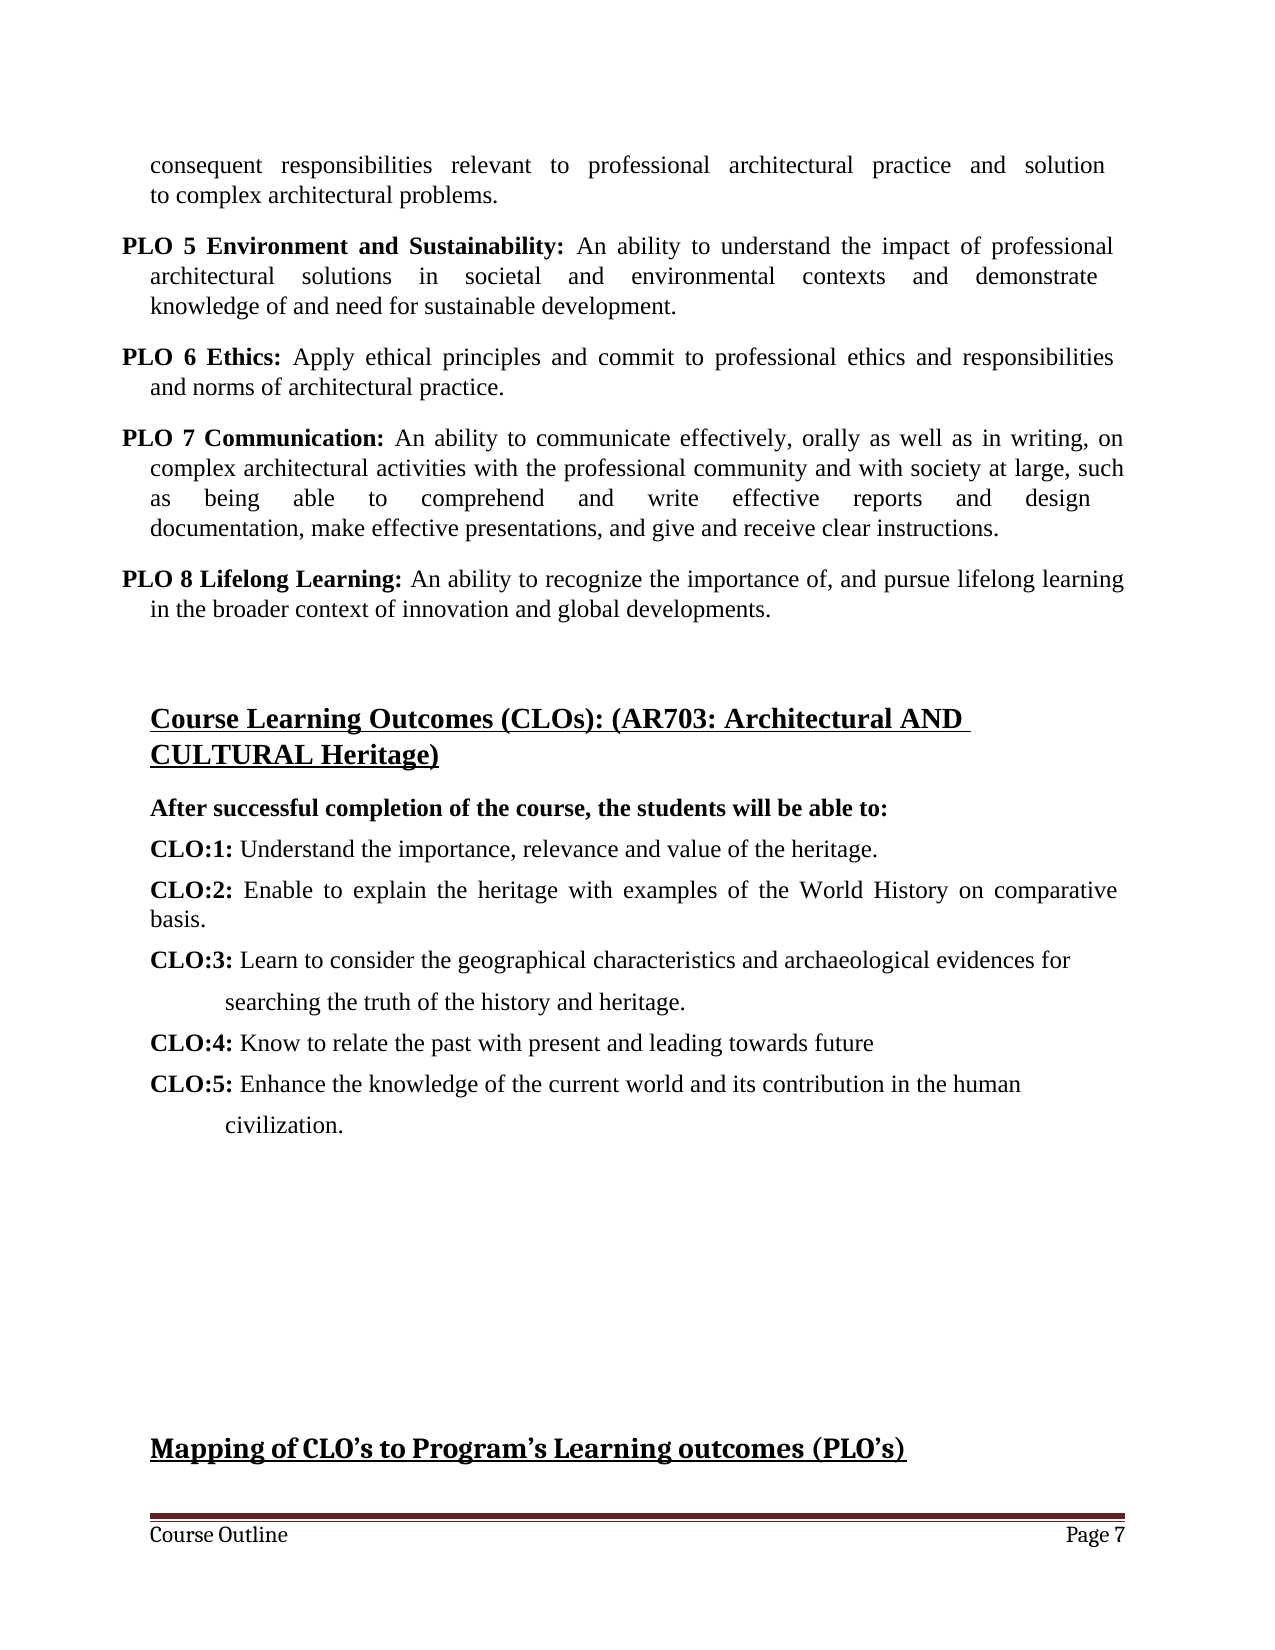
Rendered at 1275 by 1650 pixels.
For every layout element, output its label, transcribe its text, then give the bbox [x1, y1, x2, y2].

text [122, 150, 1125, 209]
text Course Learning Outcomes (CLOs): (AR703: Architectural AND CULTURAL Heritage) [150, 702, 1125, 770]
text searching the truth of the history and heritage. [150, 987, 1119, 1015]
text PLO 7 Communication: An ability to communicate effectively, orally as well as in writing, on complex architectural activities with the professional community and with society at large, such as being able to comprehend and write effective reports and design documentation, make effective presentations, and give and receive clear instructions. [122, 423, 1125, 542]
text PLO 8 Lifelong Learning: An ability to recognize the importance of, and pursue lifelong learning in the broader context of innovation and global developments. [122, 564, 1125, 623]
text CLO:1: Understand the importance, relevance and value of the heritage. [150, 834, 1119, 863]
text After successful completion of the course, the students will be able to: [150, 793, 1119, 822]
text Mapping of CLO’s to Program’s Learning outcomes (PLO’s) [150, 1432, 1125, 1465]
text PLO 5 Environment and Sustainability: An ability to understand the impact of professional architectural solutions in societal and environmental contexts and demonstrate knowledge of and need for sustainable development. [122, 231, 1125, 320]
text CLO:3: Learn to consider the geographical characteristics and archaeological evidences for [150, 945, 1119, 974]
text CLO:2: Enable to explain the heritage with examples of the World History on comparative basis. [150, 875, 1119, 933]
text CLO:4: Know to relate the past with present and leading towards future [150, 1028, 1119, 1057]
text CLO:5: Enhance the knowledge of the current world and its contribution in the human [150, 1069, 1119, 1098]
text civilization. [150, 1110, 1119, 1139]
text PLO 6 Ethics: Apply ethical principles and commit to professional ethics and responsibilities and norms of architectural practice. [122, 342, 1125, 401]
